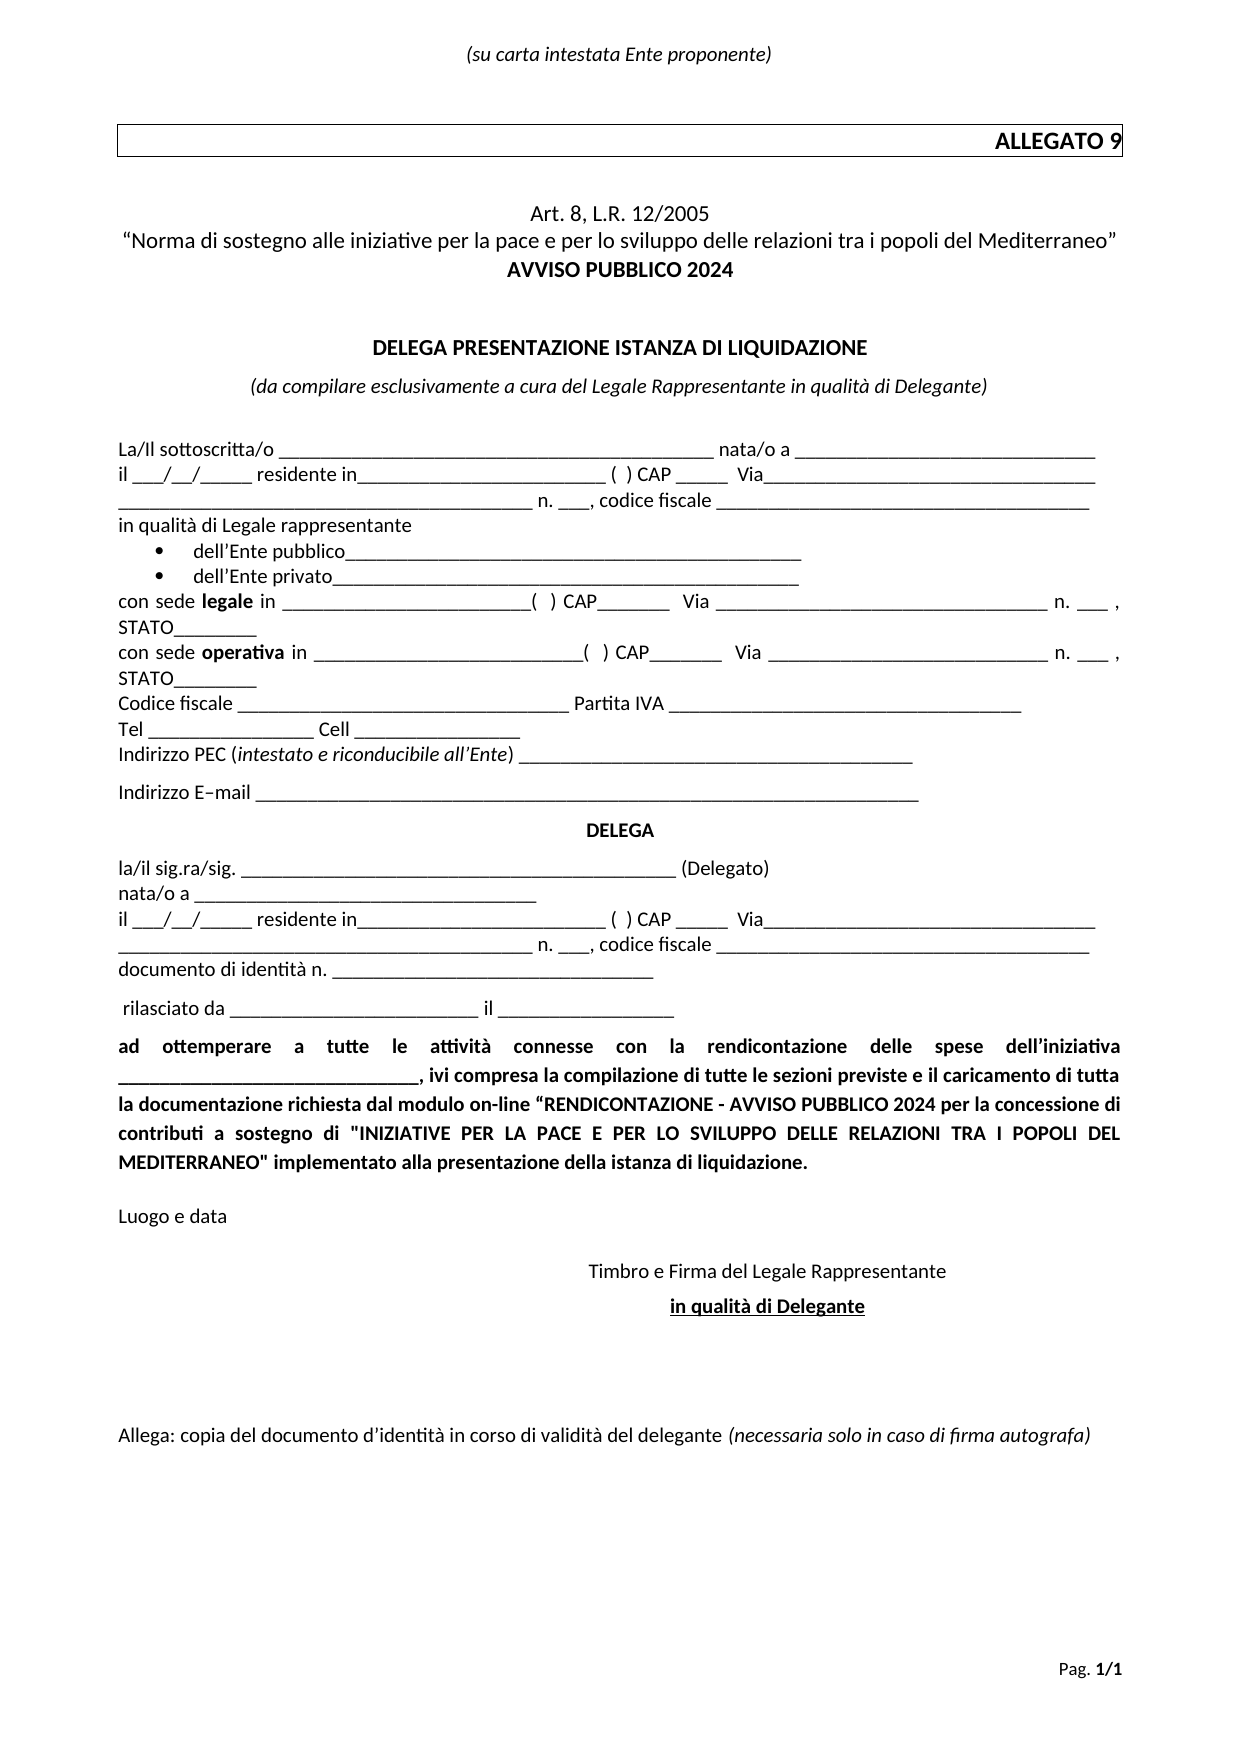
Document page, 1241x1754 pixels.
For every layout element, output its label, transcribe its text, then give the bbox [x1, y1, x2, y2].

text DELEGA [118, 817, 1122, 842]
text ALLEGATO 9 [118, 125, 1122, 156]
text in qualità di Delegante [413, 1293, 1122, 1319]
text il ___/__/_____ residente in________________________ ( ) CAP _____ Via________________________________ [118, 906, 1122, 931]
text ________________________________________ n. ___, codice fiscale ____________________________________ [118, 487, 1122, 512]
text “Norma di sostegno alle iniziative per la pace e per lo sviluppo delle relazioni tra i popoli del Mediterraneo” [118, 227, 1122, 255]
text con sede operativa in __________________________( ) CAP_______ Via ___________________________ n. ___ , STATO________ [118, 639, 1122, 690]
text nata/o a _________________________________ [118, 880, 1122, 906]
text AVVISO PUBBLICO 2024 [118, 255, 1122, 283]
text Indirizzo PEC (intestato e riconducibile all’Ente) ______________________________________ [118, 741, 1122, 767]
text Art. 8, L.R. 12/2005 [118, 199, 1122, 227]
text Indirizzo E–mail ________________________________________________________________ [118, 779, 1122, 804]
text Codice fiscale ________________________________ Partita IVA __________________________________ [118, 690, 1122, 716]
text documento di identità n. _______________________________ [118, 957, 1122, 982]
text DELEGA PRESENTAZIONE ISTANZA DI LIQUIDAZIONE [118, 333, 1122, 361]
text in qualità di Legale rappresentante [118, 512, 1122, 538]
text Timbro e Firma del Legale Rappresentante [413, 1258, 1122, 1283]
text la/il sig.ra/sig. __________________________________________ (Delegato) [118, 855, 1122, 880]
list dell’Ente pubblico____________________________________________ [156, 538, 1122, 563]
text ad ottemperare a tutte le attività connesse con la rendicontazione delle spese dell’iniziativa _____________________________, ivi compresa la compilazione di tutte le sezioni previste e il caricamento di tutta la documentazione richiesta dal modulo on-line “RENDICONTAZIONE - AVVISO PUBBLICO 2024 per la concessione di contributi a sostegno di "INIZIATIVE PER LA PACE E PER LO SVILUPPO DELLE RELAZIONI TRA I POPOLI DEL MEDITERRANEO" implementato alla presentazione della istanza di liquidazione. [118, 1033, 1122, 1175]
list dell’Ente privato_____________________________________________ [156, 563, 1122, 589]
text rilasciato da ________________________ il _________________ [118, 995, 1122, 1020]
text il ___/__/_____ residente in________________________ ( ) CAP _____ Via________________________________ [118, 462, 1122, 487]
text Allega: copia del documento d’identità in corso di validità del delegante (necessaria solo in caso di firma autografa) [118, 1422, 1122, 1448]
text La/Il sottoscritta/o __________________________________________ nata/o a _____________________________ [118, 436, 1122, 462]
text (da compilare esclusivamente a cura del Legale Rappresentante in qualità di Delegante) [118, 373, 1122, 399]
text con sede legale in ________________________( ) CAP_______ Via ________________________________ n. ___ , STATO________ [118, 589, 1122, 639]
text Luogo e data [118, 1204, 1122, 1229]
text Tel ________________ Cell ________________ [118, 716, 1122, 741]
text ________________________________________ n. ___, codice fiscale ____________________________________ [118, 931, 1122, 957]
